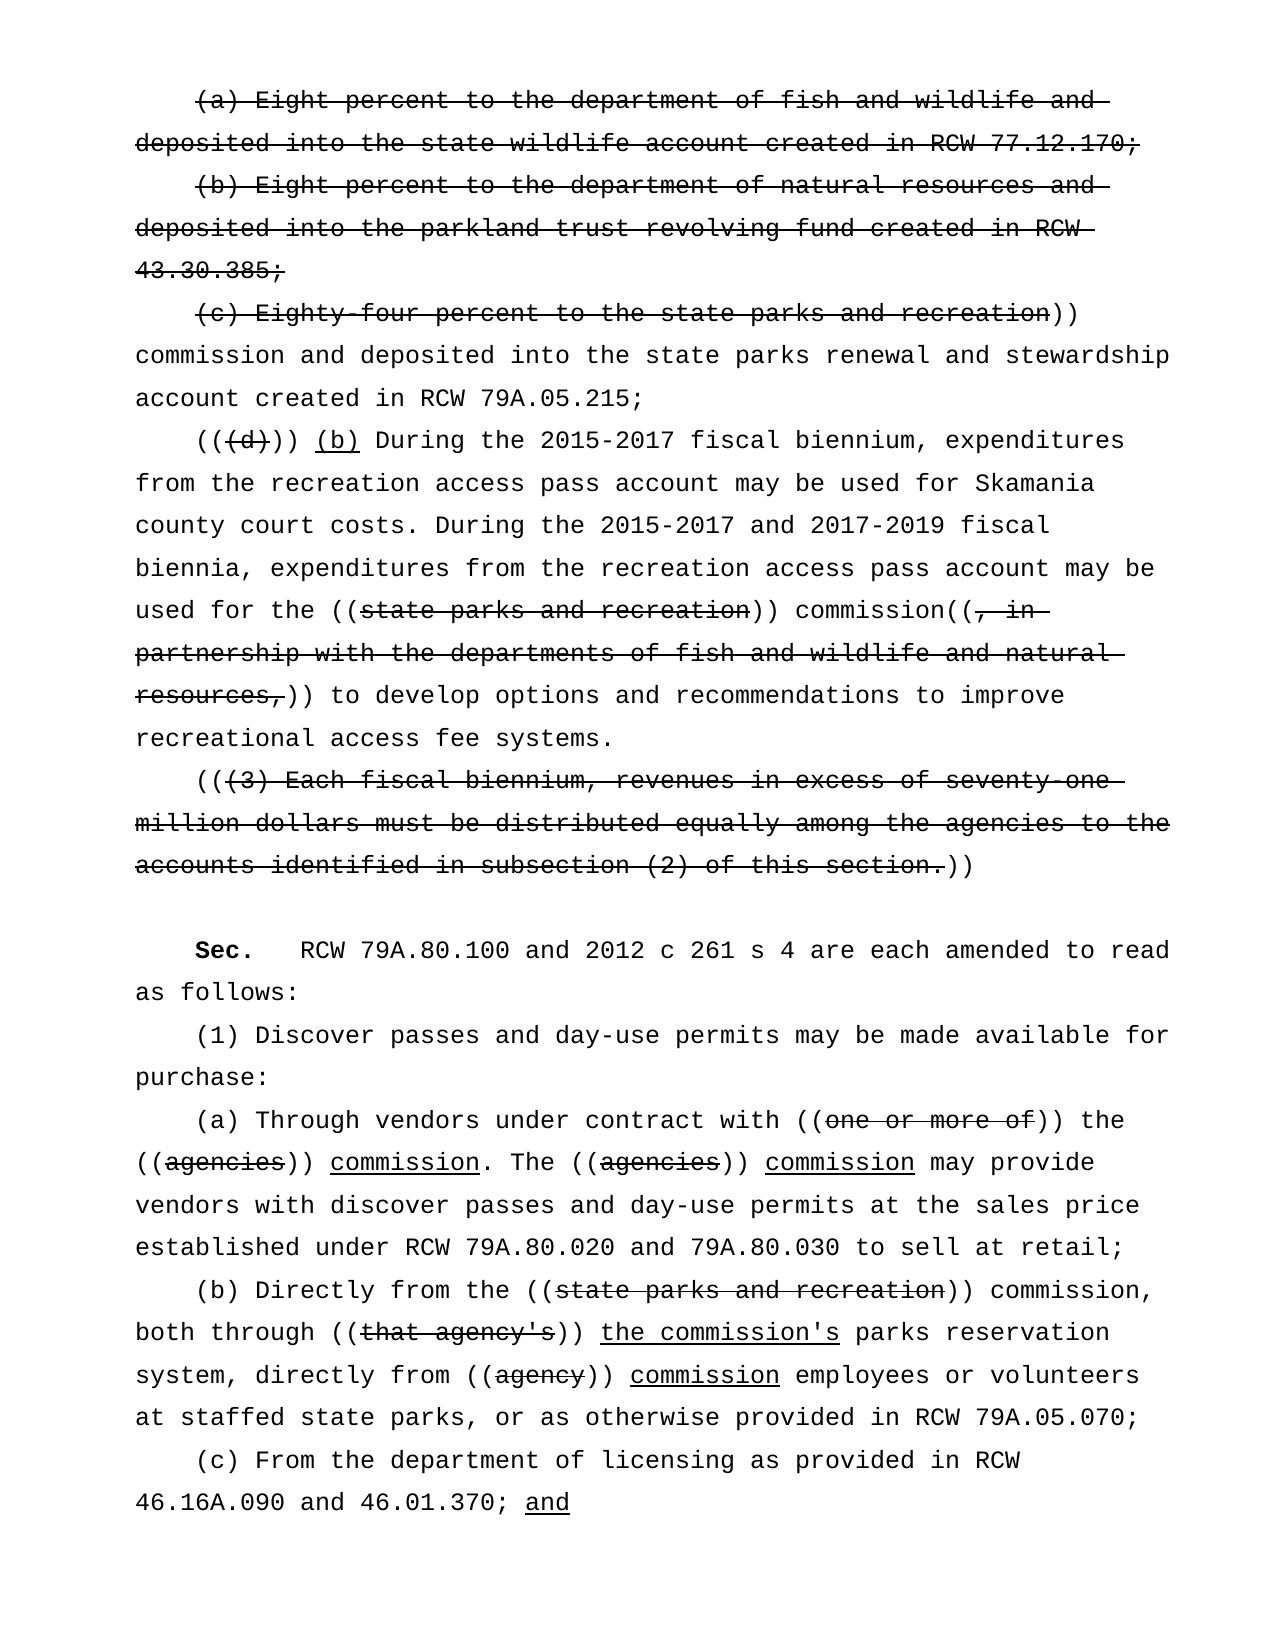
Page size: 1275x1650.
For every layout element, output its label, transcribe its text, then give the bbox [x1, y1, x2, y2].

text (b) Eight percent to the department of natural resources and deposited into the parkland trust revolving fund created in RCW 43.30.385; [135, 160, 1170, 287]
text (((3) Each fiscal biennium, revenues in excess of seventy-one million dollars must be distributed equally among the agencies to the accounts identified in subsection (2) of this section.)) [135, 755, 1170, 824]
text (a) Eight percent to the department of fish and wildlife and deposited into the state wildlife account created in RCW 77.12.170; [135, 75, 1170, 160]
text (b) Directly from the ((state parks and recreation)) commission, both through ((that agency's)) the commission's parks reservation system, directly from ((agency)) commission employees or volunteers at staffed state parks, or as otherwise provided in RCW 79A.05.070; [135, 1264, 1170, 1434]
text (((3) Each fiscal biennium, revenues in excess of seventy-one million dollars must be distributed equally among the agencies to the accounts identified in subsection (2) of this section.)) [135, 826, 1170, 882]
text (1) Discover passes and day-use permits may be made available for purchase: [135, 1009, 1170, 1094]
text (a) Through vendors under contract with ((one or more of)) the ((agencies)) commission. The ((agencies)) commission may provide vendors with discover passes and day-use permits at the sales price established under RCW 79A.80.020 and 79A.80.030 to sell at retail; [135, 1094, 1170, 1264]
text (((d))) (b) During the 2015-2017 fiscal biennium, expenditures from the recreation access pass account may be used for Skamania county court costs. During the 2015-2017 and 2017-2019 fiscal biennia, expenditures from the recreation access pass account may be used for the ((state parks and recreation)) commission((, in partnership with the departments of fish and wildlife and natural resources,)) to develop options and recommendations to improve recreational access fee systems. [135, 415, 1170, 755]
text (c) From the department of licensing as provided in RCW 46.16A.090 and 46.01.370; and [135, 1434, 1170, 1519]
text (c) Eighty-four percent to the state parks and recreation)) commission and deposited into the state parks renewal and stewardship account created in RCW 79A.05.215; [135, 287, 1170, 415]
text Sec. RCW 79A.80.100 and 2012 c 261 s 4 are each amended to read as follows: [135, 924, 1170, 1009]
